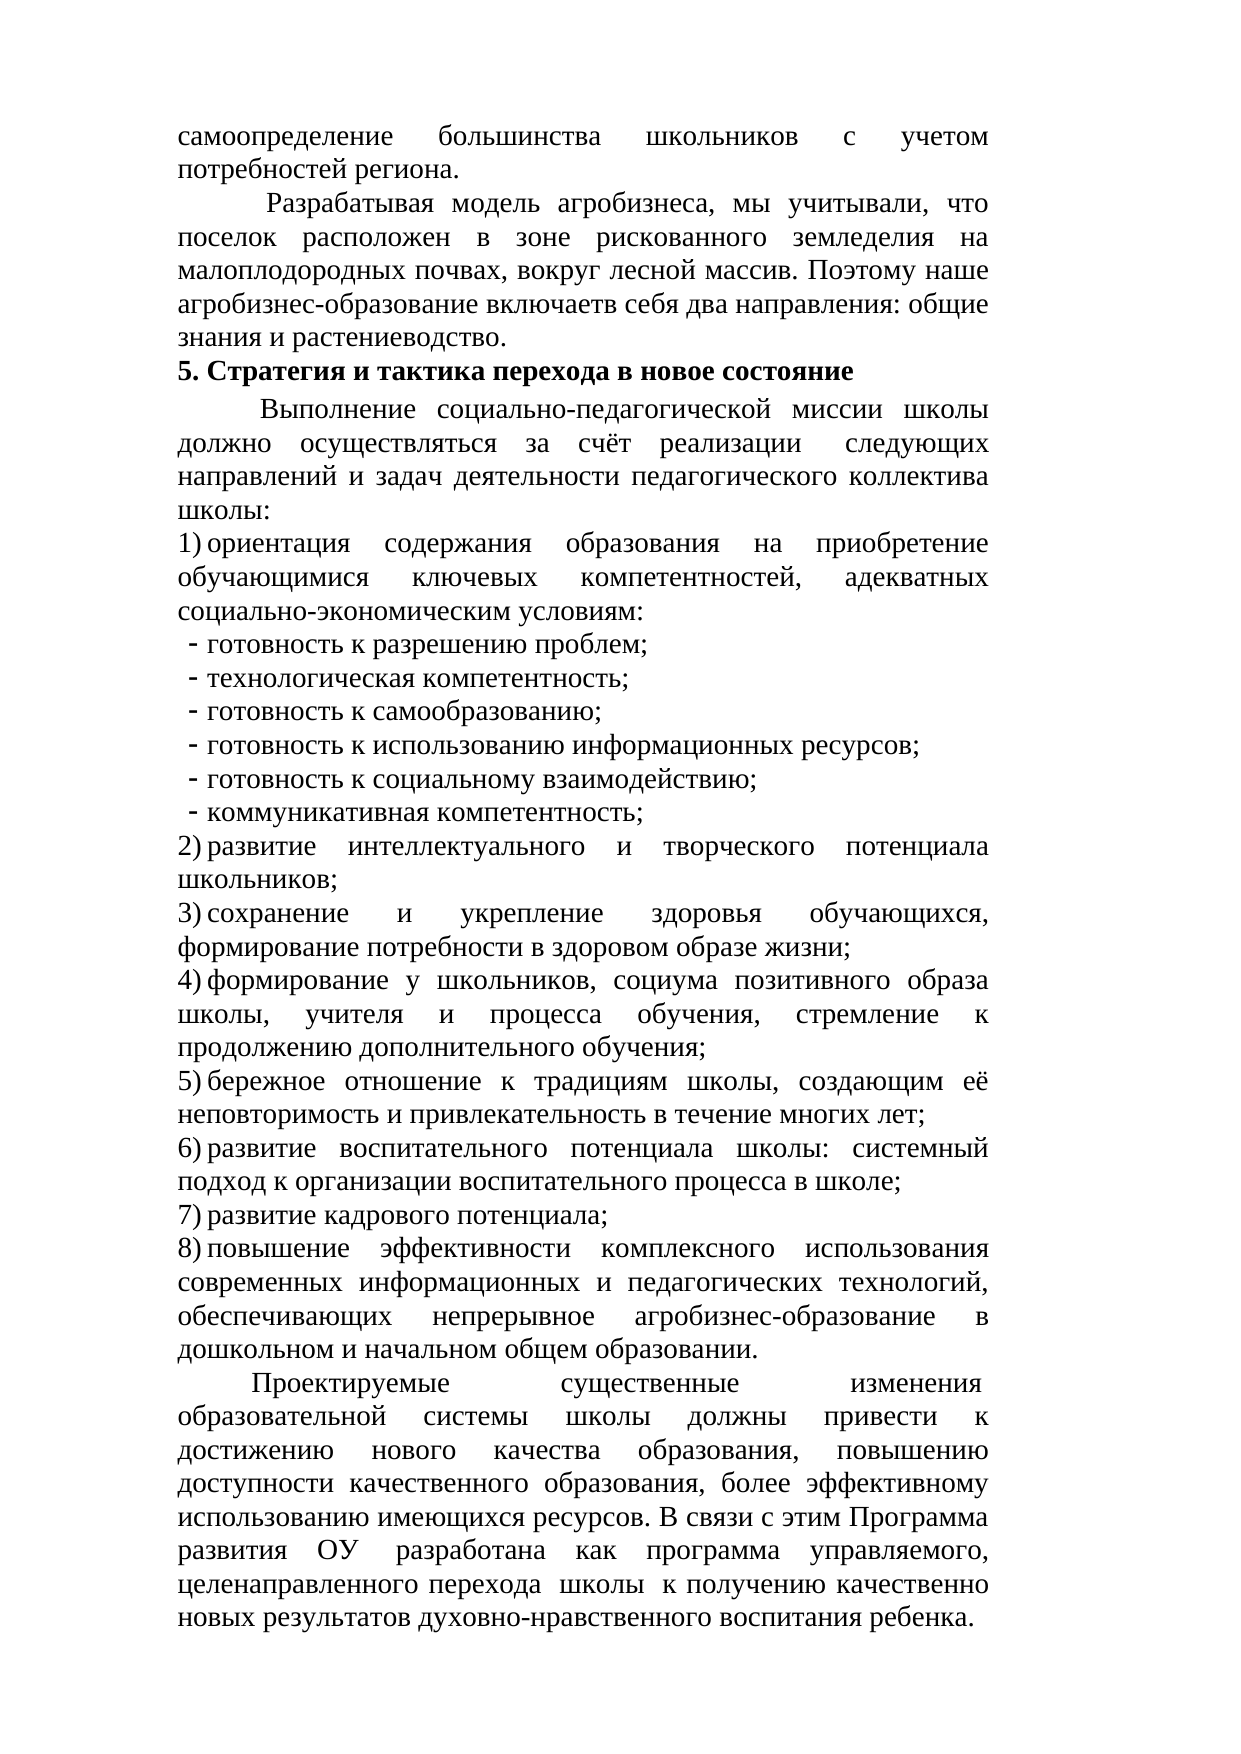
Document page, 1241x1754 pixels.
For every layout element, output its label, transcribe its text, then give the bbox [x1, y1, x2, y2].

list бережное отношение к традициям школы, создающим её неповторимость и привлекательность в течение многих лет; [177, 1063, 989, 1130]
list сохранение и укрепление здоровья обучающихся, формирование потребности в здоровом образе жизни; [177, 895, 989, 962]
text Разрабатывая модель агробизнеса, мы учитывали, что поселок расположен в зоне рискованного земледелия на малоплодородных почвах, вокруг лесной массив. Поэтому наше агробизнес-образование включаетв себя два направления: общие знания и растениеводство. [177, 185, 989, 353]
list готовность к социальному взаимодействию; [188, 761, 989, 794]
list коммуникативная компетентность; [188, 794, 989, 828]
list готовность к использованию информационных ресурсов; [188, 727, 989, 761]
text Проектируемые существенные изменения образовательной системы школы должны привести к достижению нового качества образования, повышению доступности качественного образования, более эффективному использованию имеющихся ресурсов. В связи с этим Программа развития ОУ разработана как программа управляемого, целенаправленного перехода школы к получению качественно новых результатов духовно-нравственного воспитания ребенка. [177, 1365, 989, 1633]
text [177, 118, 989, 185]
list развитие воспитательного потенциала школы: системный подход к организации воспитательного процесса в школе; [177, 1130, 989, 1197]
list формирование у школьников, социума позитивного образа школы, учителя и процесса обучения, стремление к продолжению дополнительного обучения; [177, 962, 989, 1063]
list готовность к разрешению проблем; [188, 626, 989, 660]
list развитие кадрового потенциала; [177, 1197, 989, 1231]
text Выполнение социально-педагогической миссии школы должно осуществляться за счёт реализации следующих направлений и задач деятельности педагогического коллектива школы: [177, 391, 989, 526]
list повышение эффективности комплексного использования современных информационных и педагогических технологий, обеспечивающих непрерывное агробизнес-образование в дошкольном и начальном общем образовании. [177, 1231, 989, 1365]
list технологическая компетентность; [188, 660, 989, 693]
text 5. Стратегия и тактика перехода в новое состояние [177, 353, 989, 386]
list развитие интеллектуального и творческого потенциала школьников; [177, 828, 989, 895]
list ориентация содержания образования на приобретение обучающимися ключевых компетентностей, адекватных социально-экономическим условиям: [177, 526, 989, 626]
list готовность к самообразованию; [188, 693, 989, 727]
